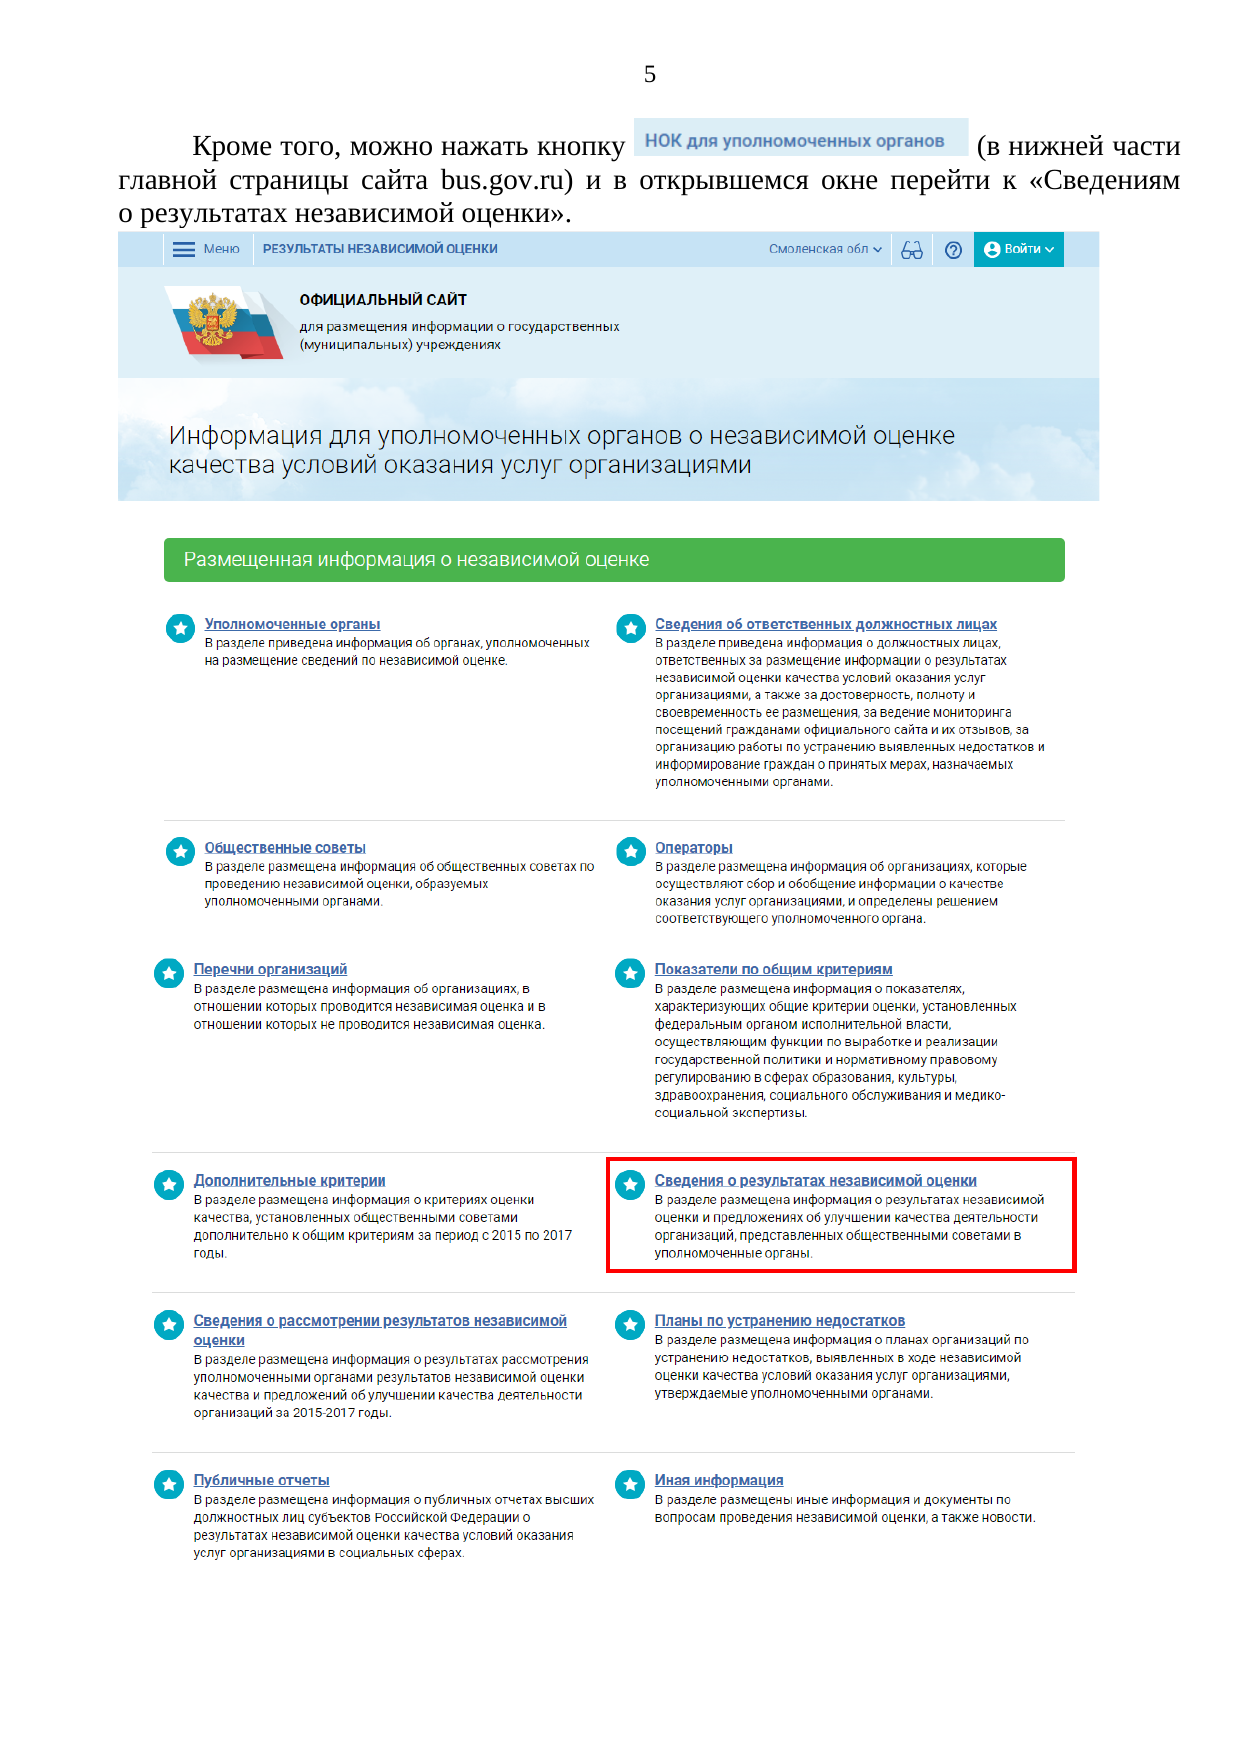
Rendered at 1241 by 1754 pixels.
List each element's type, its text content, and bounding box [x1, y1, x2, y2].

text Кроме того, можно нажать кнопку (в нижней части главной страницы сайта bus.gov.ru) и в открывшемся окне перейти к «Сведениям о результатах независимой оценки». [118, 118, 1181, 229]
picture [118, 228, 1100, 1576]
picture [634, 118, 969, 156]
